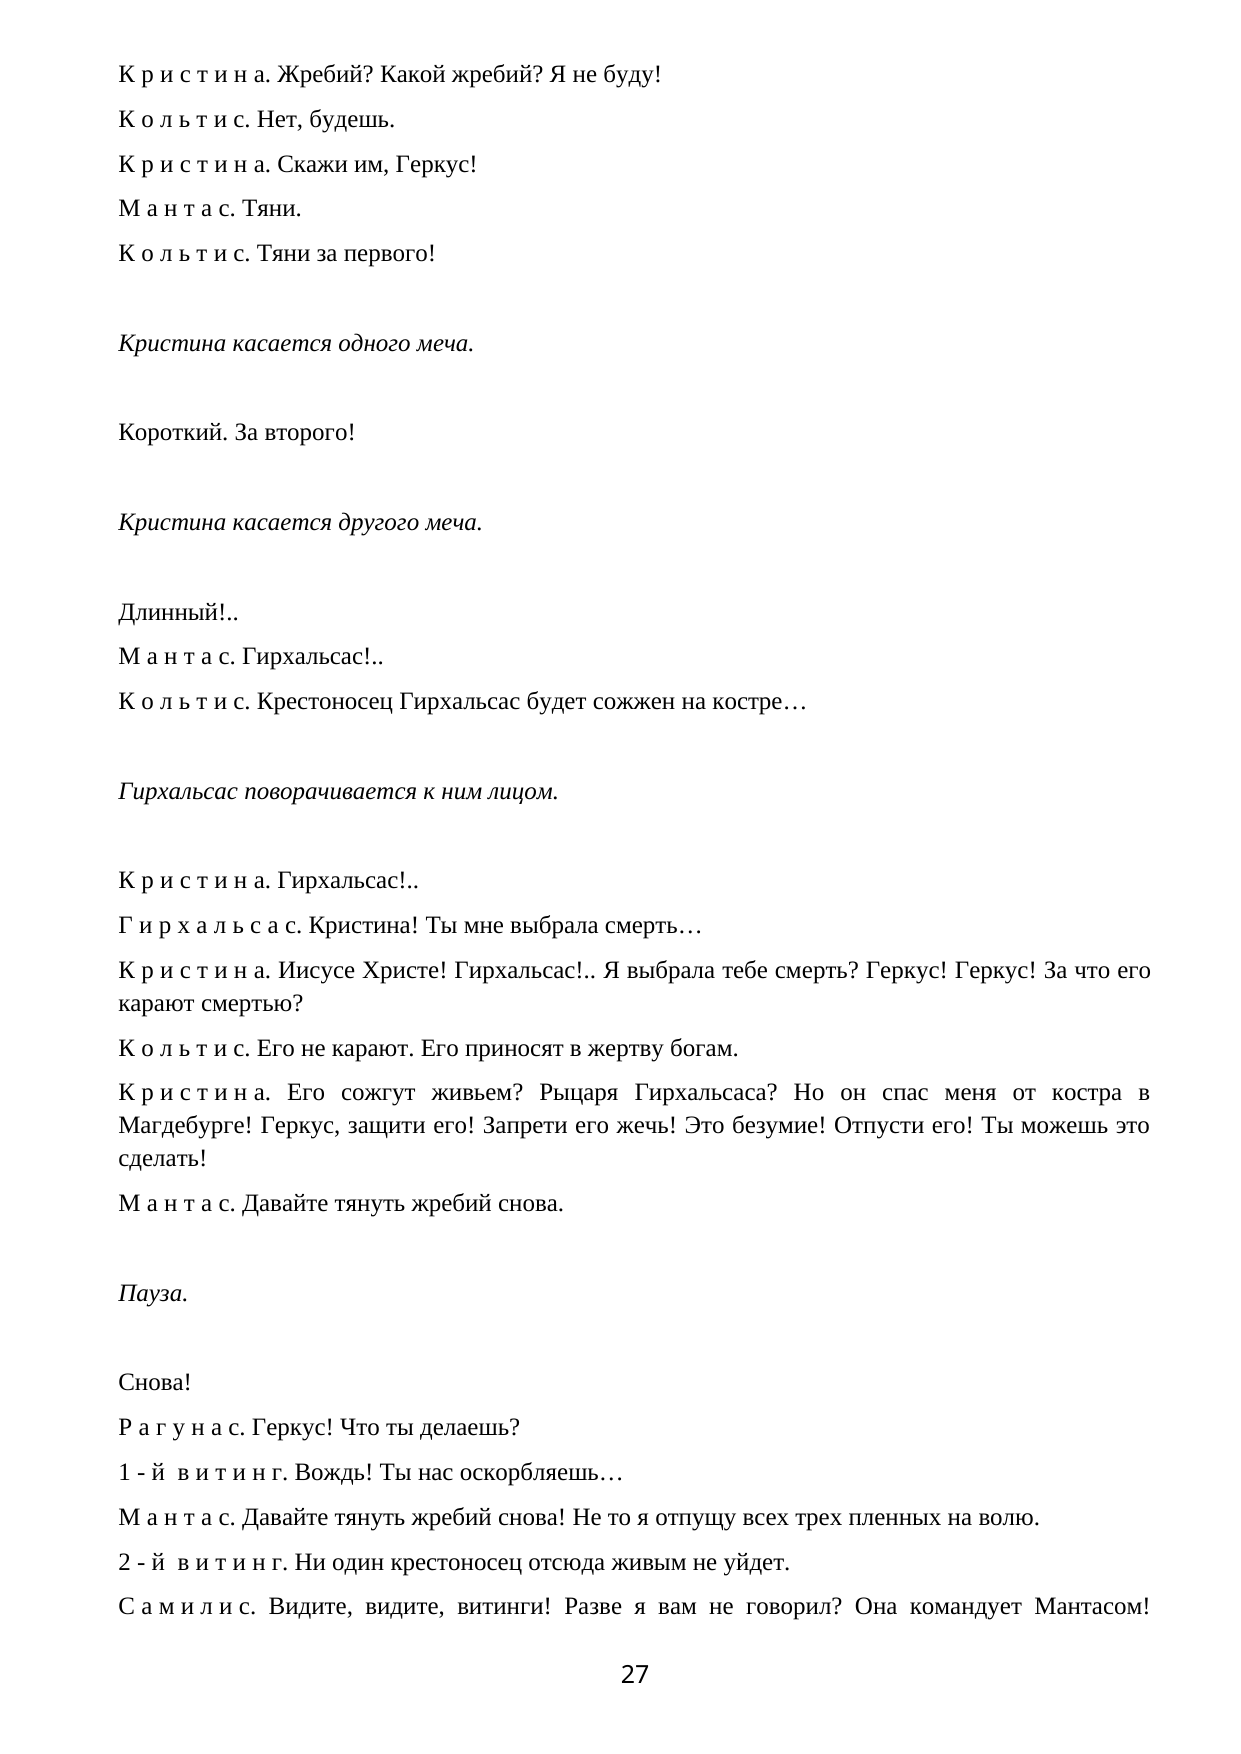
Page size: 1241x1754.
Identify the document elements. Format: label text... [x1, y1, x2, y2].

text Г и р х а л ь с а с. Кристина! Ты мне выбрала смерть… [118, 910, 1152, 939]
text Кристина касается одного меча. [118, 328, 1152, 357]
text Гирхальсас поворачивается к ним лицом. [118, 776, 1152, 804]
text 2 - й в и т и н г. Ни один крестоносец отсюда живым не уйдет. [118, 1547, 1152, 1575]
text М а н т а с. Тяни. [118, 193, 1152, 222]
text Длинный!.. [118, 597, 1152, 625]
text Короткий. За второго! [118, 417, 1152, 446]
text М а н т а с. Давайте тянуть жребий снова! Не то я отпущу всех трех пленных на волю. [118, 1502, 1152, 1531]
text К о л ь т и с. Крестоносец Гирхальсас будет сожжен на костре… [118, 686, 1152, 715]
text Кристина касается другого меча. [118, 507, 1152, 536]
text К о л ь т и с. Тяни за первого! [118, 238, 1152, 267]
text Снова! [118, 1367, 1152, 1396]
text К р и с т и н а. Его сожгут живьем? Рыцаря Гирхальсаса? Но он спас меня от костра в Магдебурге! Геркус, защити его! Запрети его жечь! Это безумие! Отпусти его! Ты можешь это сделать! [118, 1077, 1152, 1172]
text Р а г у н а с. Геркус! Что ты делаешь? [118, 1412, 1152, 1441]
text К о л ь т и с. Его не карают. Его приносят в жертву богам. [118, 1033, 1152, 1061]
text К р и с т и н а. Гирхальсас!.. [118, 865, 1152, 894]
text 1 - й в и т и н г. Вождь! Ты нас оскорбляешь… [118, 1457, 1152, 1486]
text М а н т а с. Давайте тянуть жребий снова. [118, 1188, 1152, 1217]
text К р и с т и н а. Иисусе Христе! Гирхальсас!.. Я выбрала тебе смерть? Геркус! Геркус! За что его карают смертью? [118, 955, 1152, 1017]
text Пауза. [118, 1278, 1152, 1307]
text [118, 1591, 1152, 1620]
text М а н т а с. Гирхальсас!.. [118, 641, 1152, 670]
text К о л ь т и с. Нет, будешь. [118, 104, 1152, 133]
text К р и с т и н а. Скажи им, Геркус! [118, 149, 1152, 177]
text К р и с т и н а. Жребий? Какой жребий? Я не буду! [118, 59, 1152, 88]
